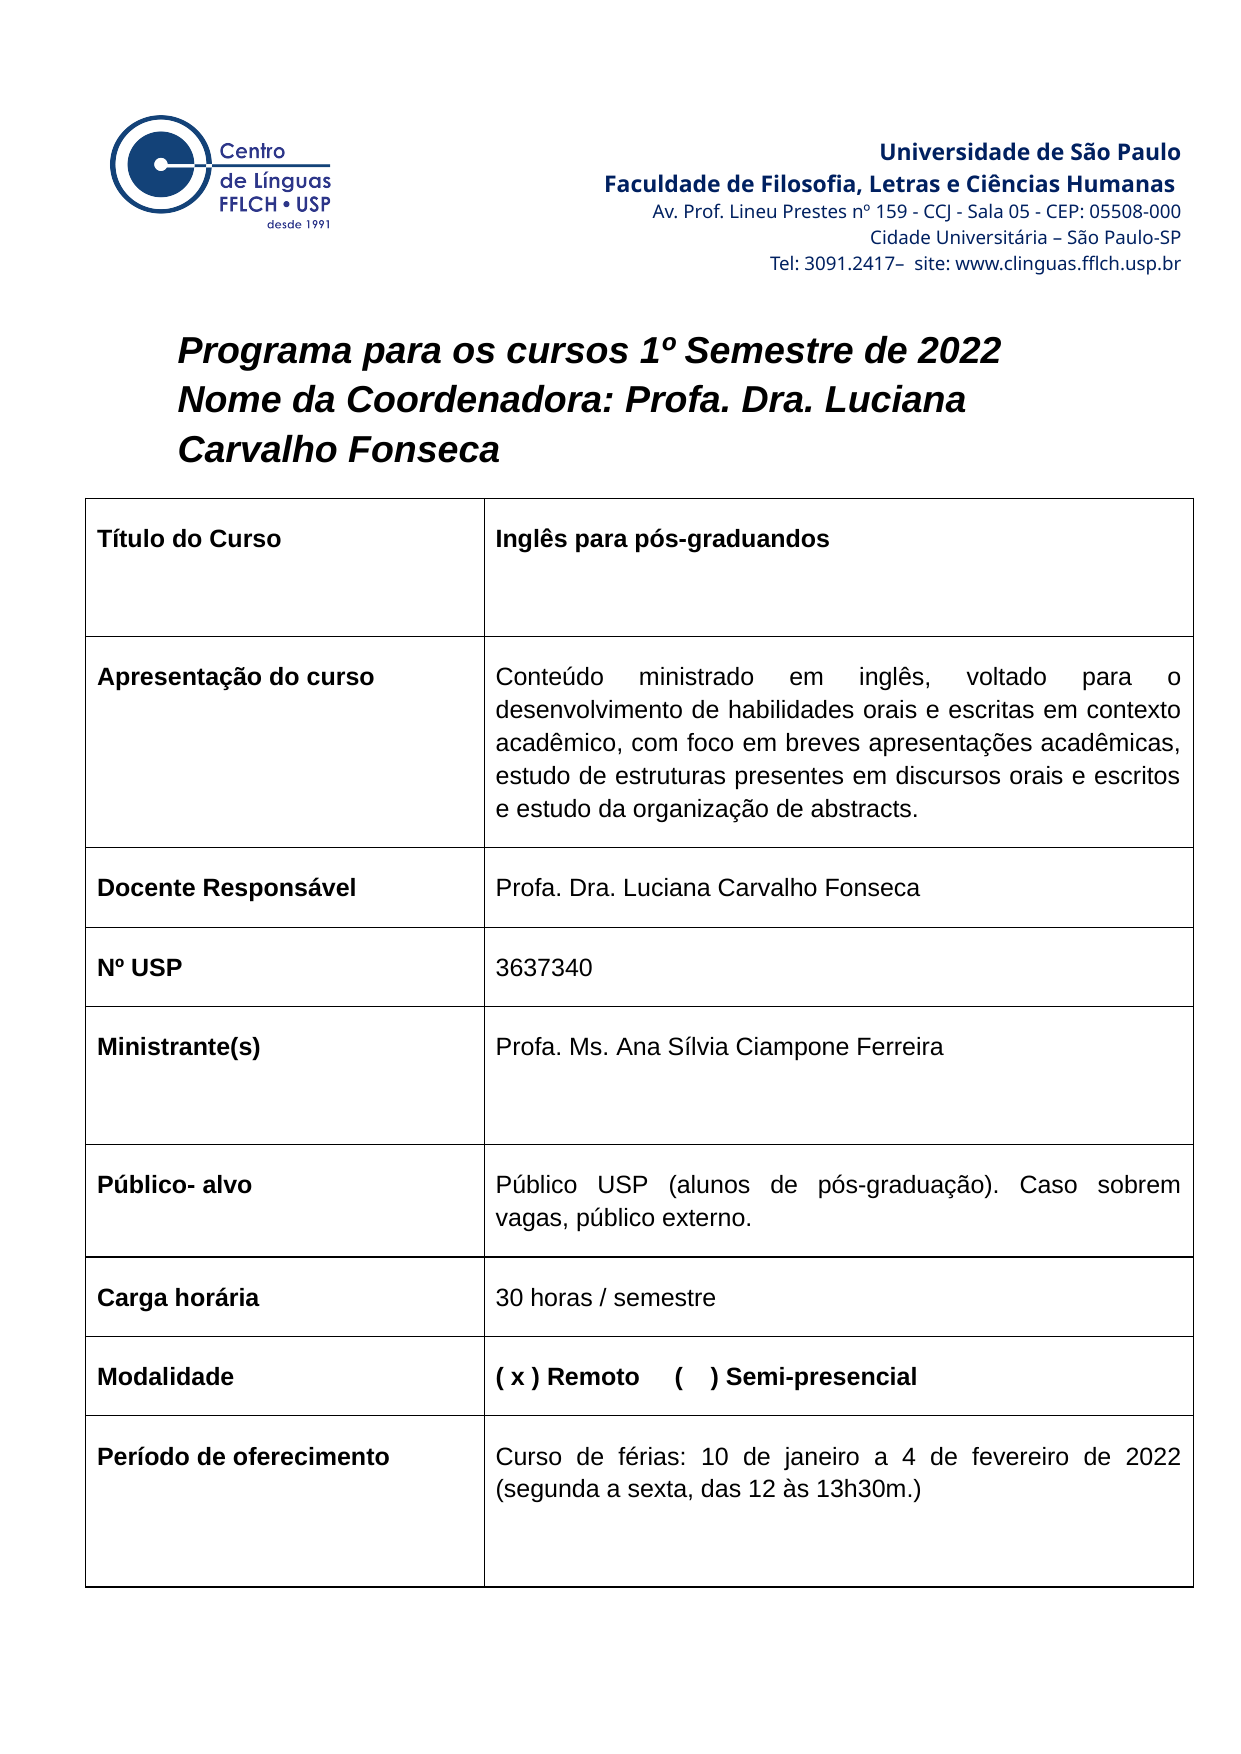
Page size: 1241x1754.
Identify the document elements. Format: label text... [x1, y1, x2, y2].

text Nome da Coordenadora: Profa. Dra. Luciana Carvalho Fonseca [177, 378, 1063, 470]
table_cell Profa. Ms. Ana Sílvia Ciampone Ferreira [485, 1007, 1193, 1144]
table_cell Conteúdo ministrado em inglês, voltado para o desenvolvimento de habilidades orais e escritas em contexto acadêmico, com foco em breves apresentações acadêmicas, estudo de estruturas presentes em discursos orais e escritos e estudo da organização de abstracts. [485, 637, 1193, 847]
table_cell Público- alvo [86, 1145, 484, 1256]
table_cell Docente Responsável [86, 848, 484, 927]
table_cell Ministrante(s) [86, 1007, 484, 1144]
table_header Inglês para pós-graduandos [485, 499, 1193, 636]
table_cell ( x ) Remoto ( ) Semi-presencial [485, 1337, 1193, 1415]
table_cell 30 horas / semestre [485, 1258, 1193, 1336]
table_cell Modalidade [86, 1337, 484, 1415]
picture [99, 105, 342, 243]
table_cell 3637340 [485, 928, 1193, 1006]
table_cell Nº USP [86, 928, 484, 1006]
table_cell Carga horária [86, 1258, 484, 1336]
table_cell Público USP (alunos de pós-graduação). Caso sobrem vagas, público externo. [485, 1145, 1193, 1256]
text Programa para os cursos 1º Semestre de 2022 [177, 328, 1063, 371]
table_cell Apresentação do curso [86, 637, 484, 847]
table_cell Período de oferecimento [86, 1416, 484, 1586]
table_cell Profa. Dra. Luciana Carvalho Fonseca [485, 848, 1193, 927]
table_header Título do Curso [86, 499, 484, 636]
